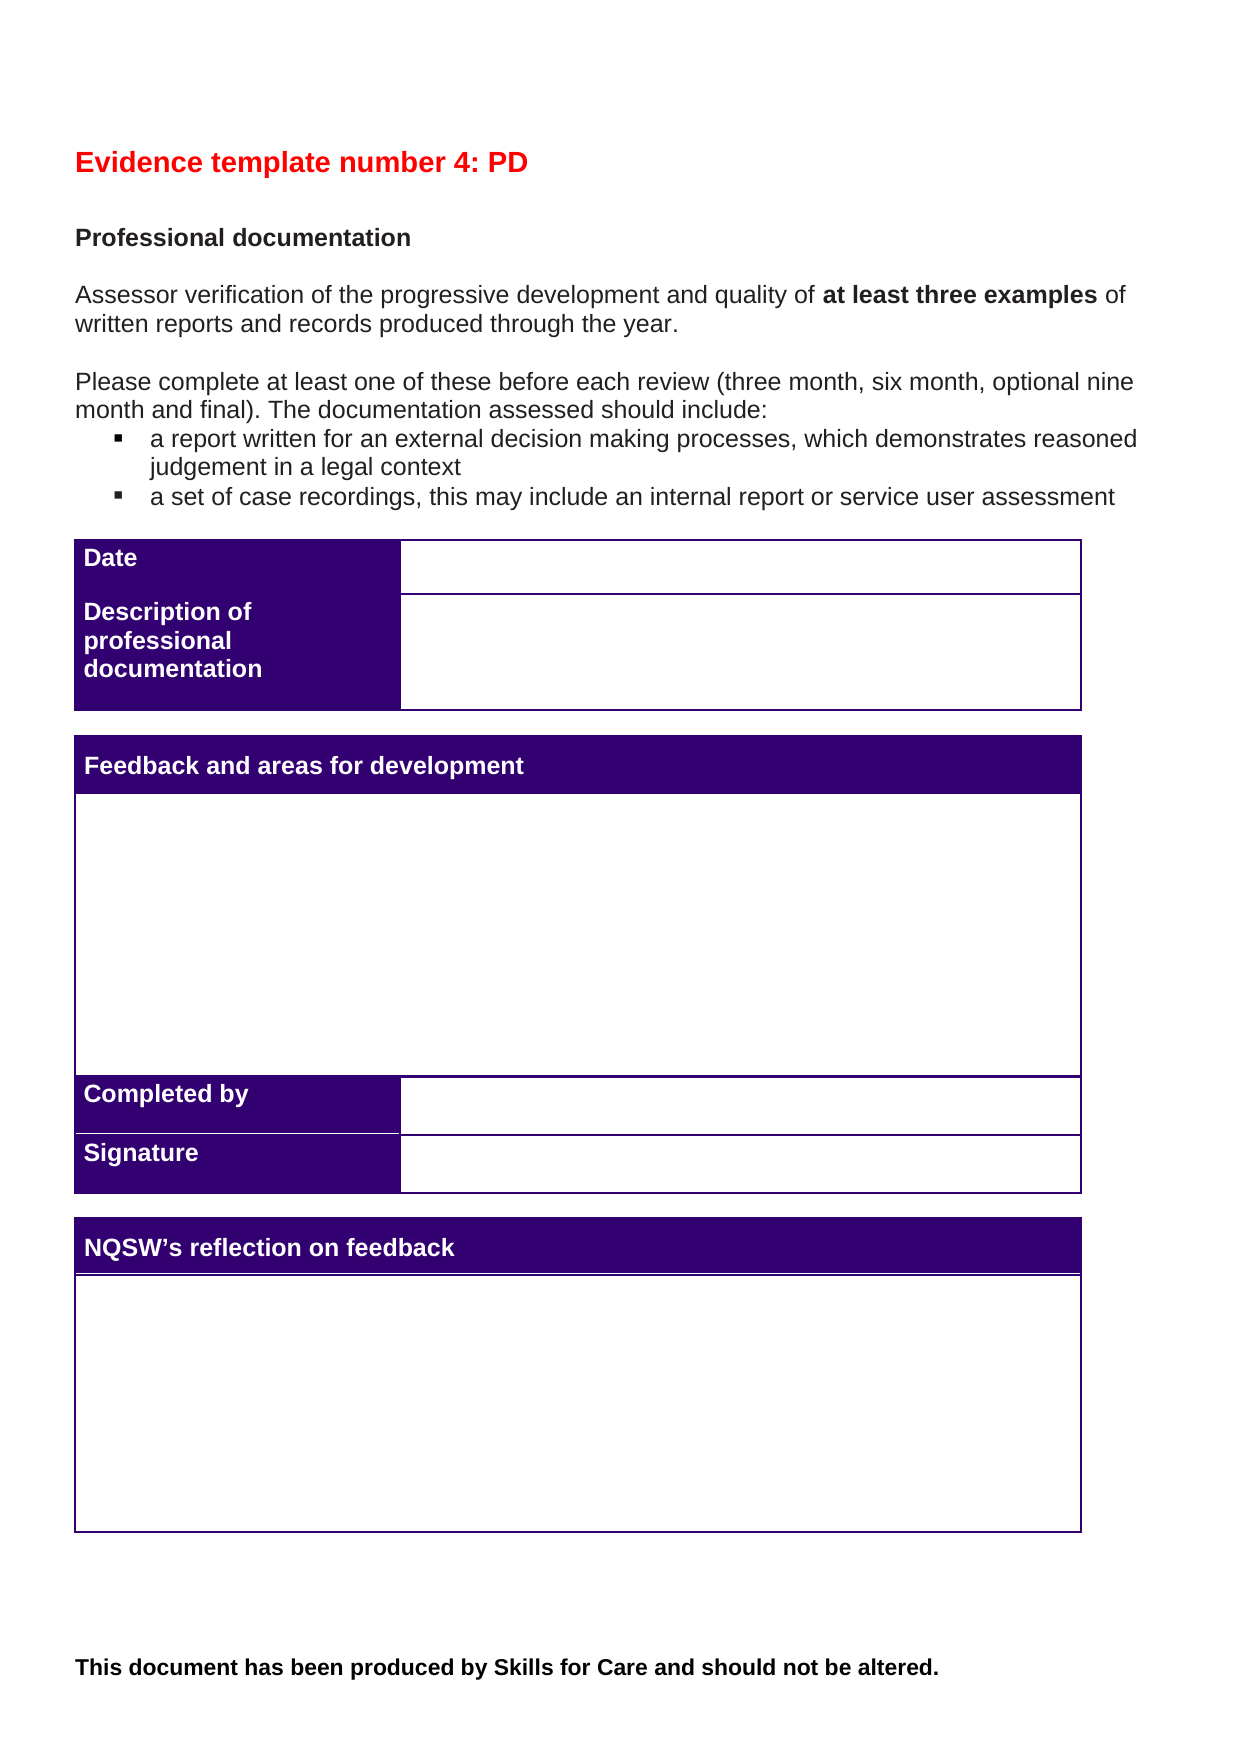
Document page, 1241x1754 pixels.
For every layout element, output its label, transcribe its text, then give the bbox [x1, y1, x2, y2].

table_cell Completed by [76, 1078, 399, 1133]
text Evidence template number 4: PD [75, 146, 1167, 179]
table_header Feedback and areas for development [76, 737, 1080, 791]
text Professional documentation [75, 223, 1167, 252]
table_header Date [76, 541, 399, 593]
list a set of case recordings, this may include an internal report or service user assessment [112, 482, 1167, 510]
table_cell Signature [76, 1136, 399, 1192]
table_cell Description of professional documentation [76, 595, 399, 709]
table_cell [76, 1276, 1080, 1531]
list a report written for an external decision making processes, which demonstrates reasoned judgement in a legal context [112, 424, 1167, 482]
table_cell [76, 794, 1080, 1075]
table_cell [401, 1136, 1080, 1192]
table_cell [401, 595, 1080, 709]
table_header [401, 541, 1080, 593]
table_header NQSW’s reflection on feedback [76, 1219, 1080, 1273]
text Assessor verification of the progressive development and quality of at least three examples of written reports and records produced through the year. [75, 280, 1167, 338]
table_cell [401, 1078, 1080, 1133]
text Please complete at least one of these before each review (three month, six month, optional nine month and final). The documentation assessed should include: [75, 367, 1167, 424]
